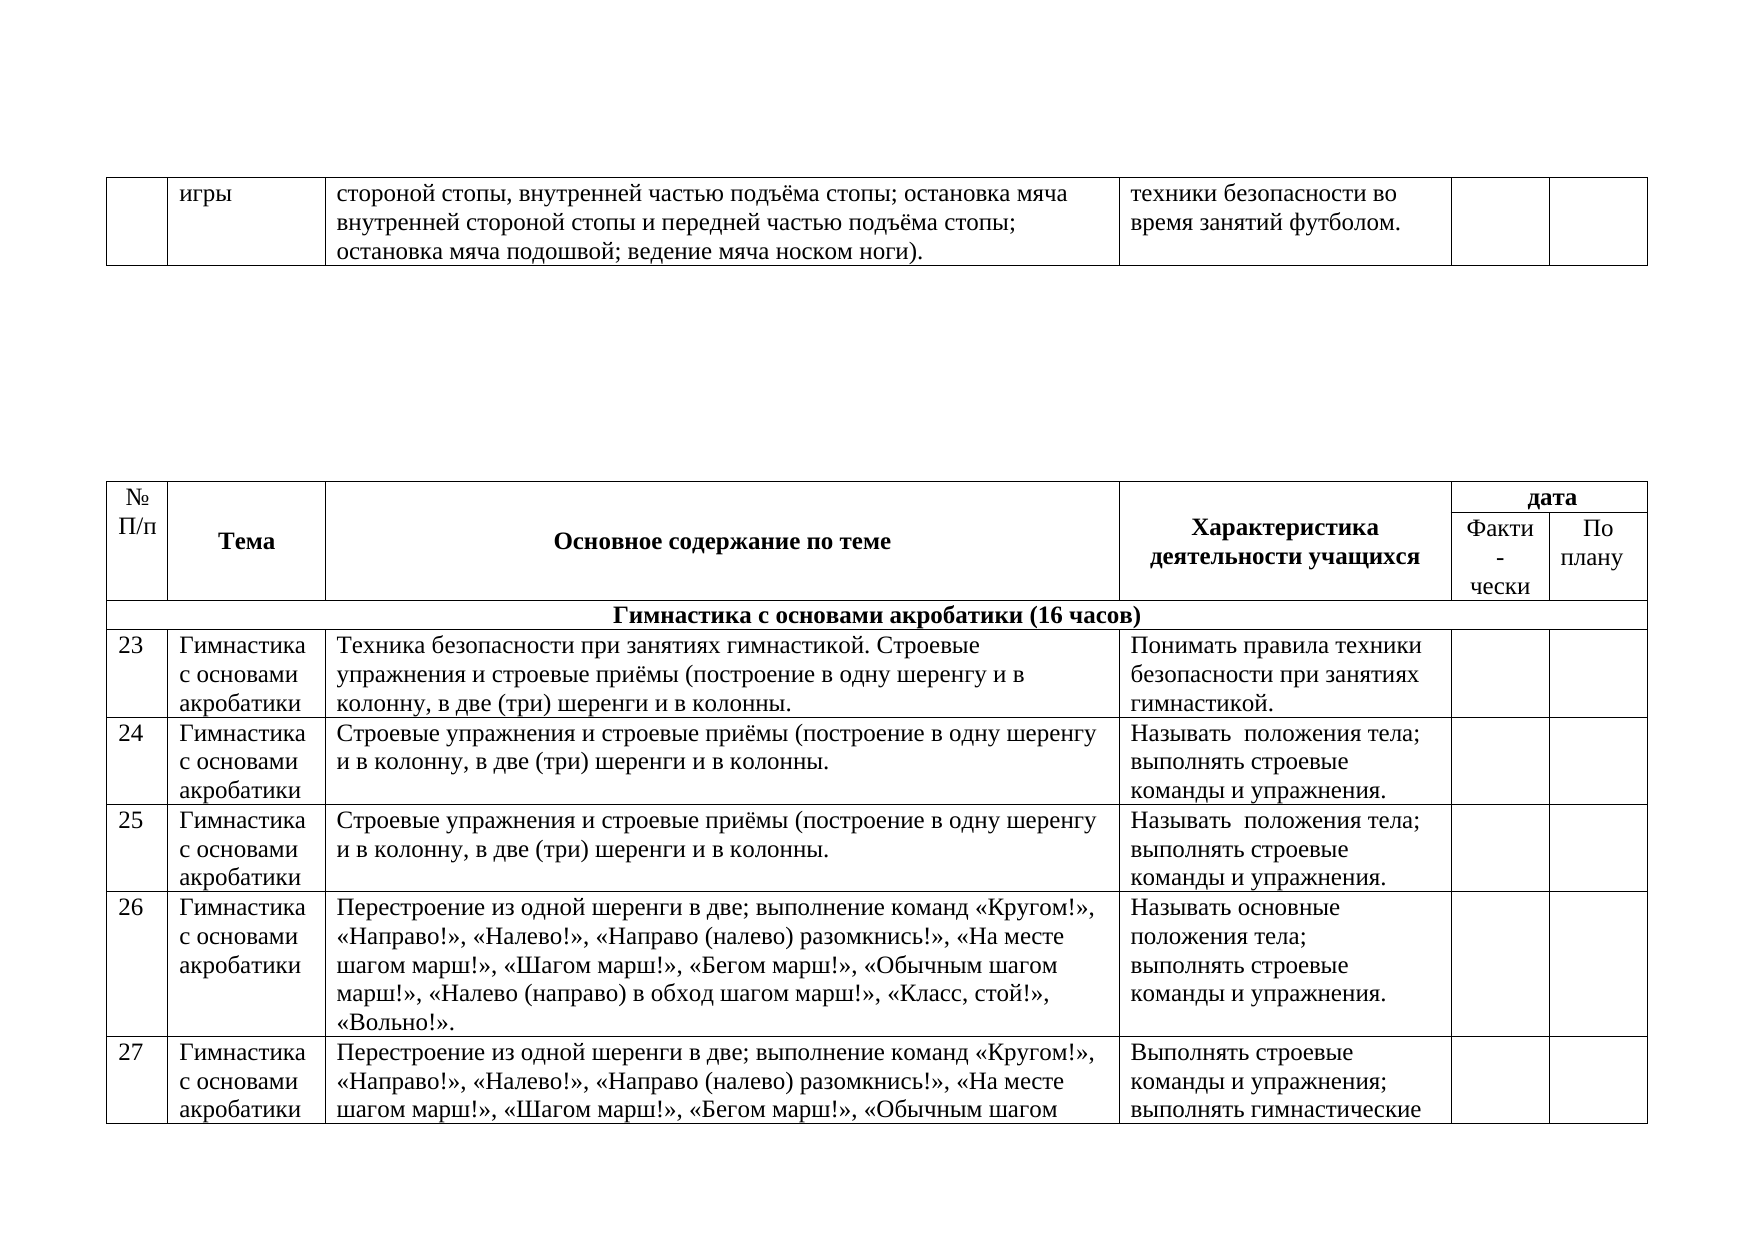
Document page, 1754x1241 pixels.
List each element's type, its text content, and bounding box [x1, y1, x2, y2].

table_cell [1452, 178, 1549, 264]
table_cell [1550, 805, 1647, 891]
table_cell Гимнастика с основами акробатики [168, 892, 325, 1036]
table_cell Строевые упражнения и строевые приёмы (построение в одну шеренгу и в колонну, в две (три) шеренги и в колонны. [326, 718, 1119, 804]
table_cell 23 [107, 630, 167, 717]
table_header дата [1452, 482, 1647, 512]
table_cell [1550, 630, 1647, 717]
table_cell Понимать правила техники безопасности при занятиях гимнастикой. [1120, 630, 1451, 717]
table_cell Называть положения тела; выполнять строевые команды и упражнения. [1120, 805, 1451, 891]
table_cell По плану [1550, 513, 1647, 599]
table_cell [1550, 718, 1647, 804]
table_cell Называть положения тела; выполнять строевые команды и упражнения. [1120, 718, 1451, 804]
table_header Характеристика деятельности учащихся [1120, 482, 1451, 599]
table_cell Называть основные положения тела; выполнять строевые команды и упражнения. [1120, 892, 1451, 1036]
table_cell Гимнастика с основами акробатики [168, 630, 325, 717]
table_cell [1452, 805, 1549, 891]
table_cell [326, 1037, 1119, 1123]
table_cell [1550, 178, 1647, 264]
table_cell Гимнастика с основами акробатики [168, 805, 325, 891]
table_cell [168, 1037, 325, 1123]
table_cell [1550, 1037, 1647, 1123]
table_cell [1452, 718, 1549, 804]
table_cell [1120, 1037, 1451, 1123]
table_cell 27 [107, 1037, 167, 1123]
table_cell [1452, 892, 1549, 1036]
table_cell [1452, 630, 1549, 717]
table_cell 22 [107, 178, 167, 264]
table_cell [326, 178, 1119, 264]
table_cell Факти- чески [1452, 513, 1549, 599]
table_cell [1550, 892, 1647, 1036]
table_header № П/п [107, 482, 167, 599]
table_cell 24 [107, 718, 167, 804]
table_header Тема [168, 482, 325, 599]
table_header Основное содержание по теме [326, 482, 1119, 599]
table_cell Техника безопасности при занятиях гимнастикой. Строевые упражнения и строевые приёмы (построение в одну шеренгу и в колонну, в две (три) шеренги и в колонны. [326, 630, 1119, 717]
table_cell [1452, 1037, 1549, 1123]
table_cell 25 [107, 805, 167, 891]
table_cell Строевые упражнения и строевые приёмы (построение в одну шеренгу и в колонну, в две (три) шеренги и в колонны. [326, 805, 1119, 891]
table_cell Гимнастика с основами акробатики (16 часов) [107, 601, 1647, 629]
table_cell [1120, 178, 1451, 264]
table_cell Подвижные игры [168, 178, 325, 264]
table_cell Гимнастика с основами акробатики [168, 718, 325, 804]
table_cell 26 [107, 892, 167, 1036]
